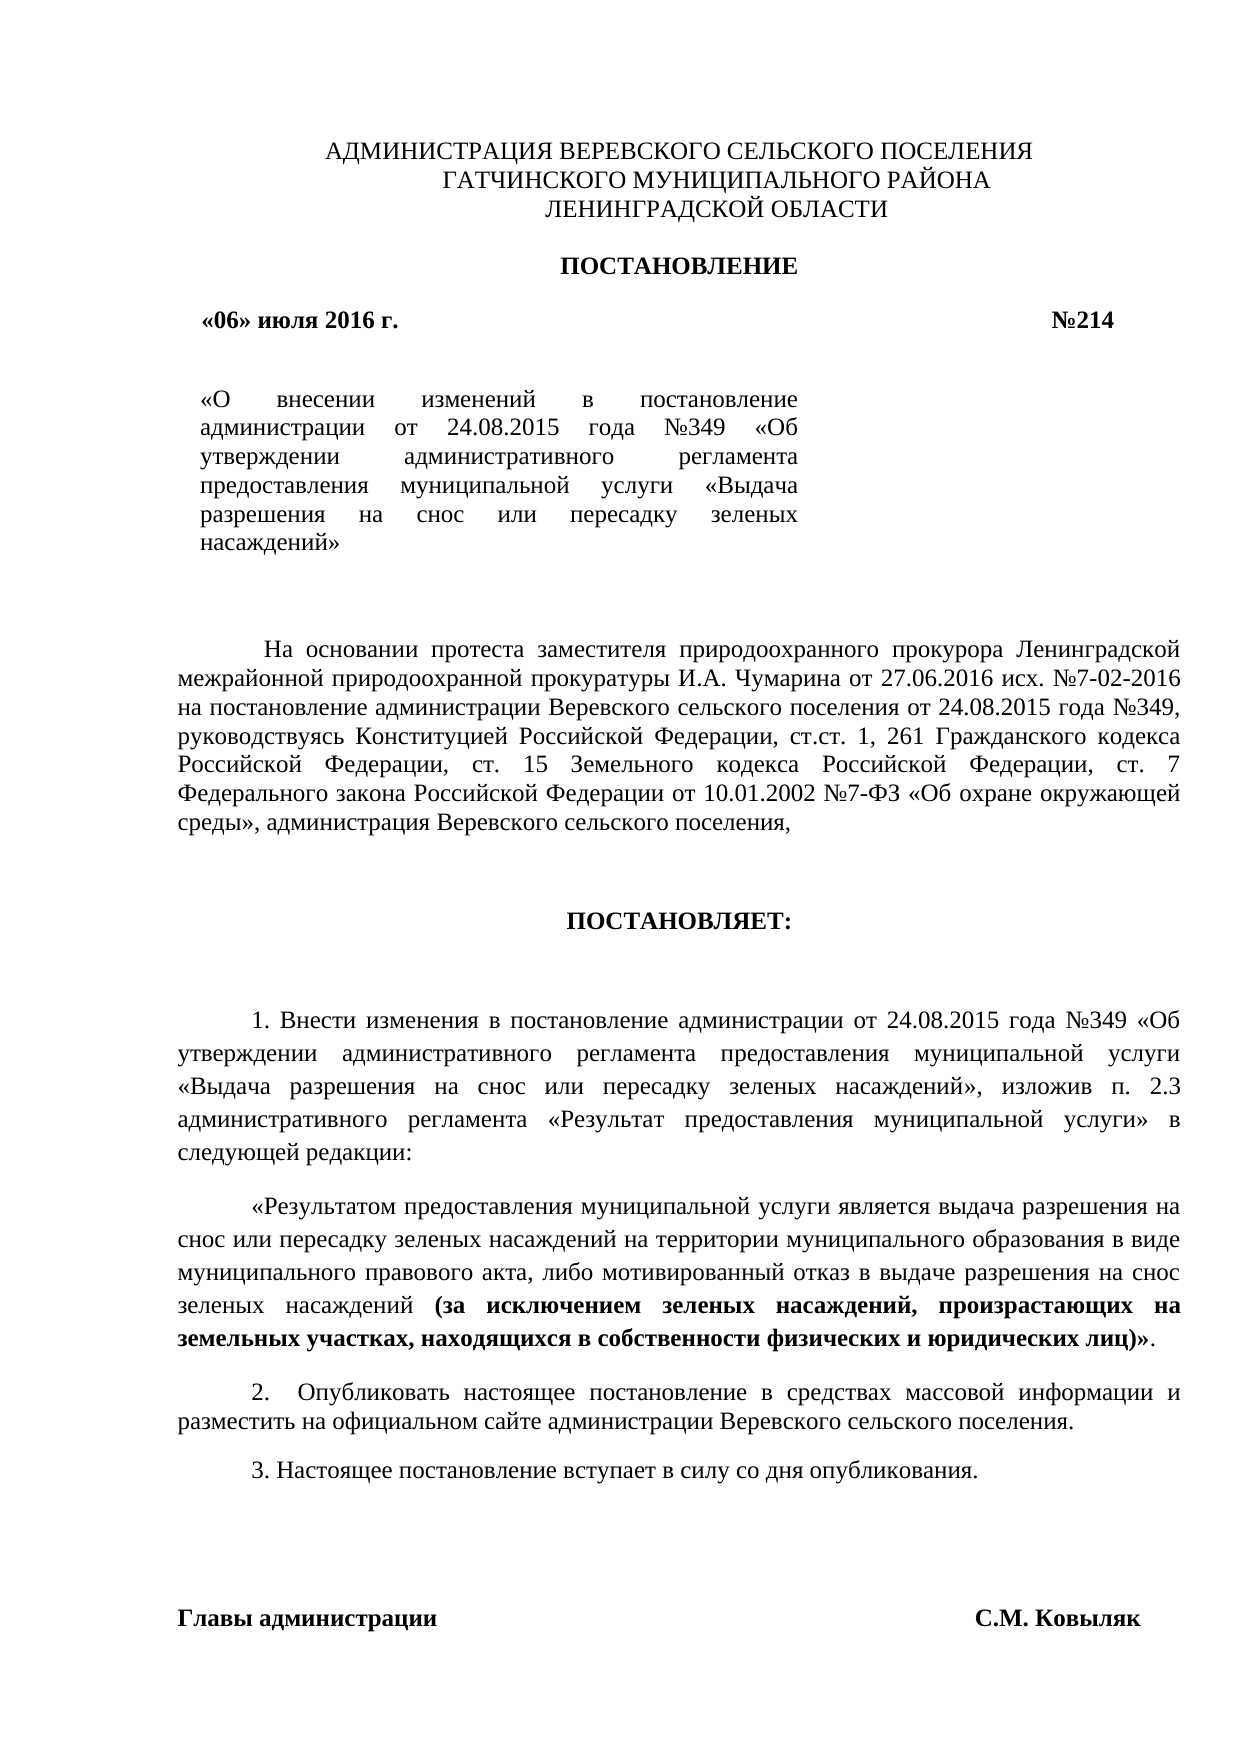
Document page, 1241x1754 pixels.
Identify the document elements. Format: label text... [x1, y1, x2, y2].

text «Результатом предоставления муниципальной услуги является выдача разрешения на снос или пересадку зеленых насаждений на территории муниципального образования в виде муниципального правового акта, либо мотивированный отказ в выдаче разрешения на снос зеленых насаждений (за исключением зеленых насаждений, произрастающих на земельных участках, находящихся в собственности физических и юридических лиц)». [177, 1319, 1181, 1352]
text На основании протеста заместителя природоохранного прокурора Ленинградской межрайонной природоохранной прокуратуры И.А. Чумарина от 27.06.2016 исх. №7-02-2016 на постановление администрации Веревского сельского поселения от 24.08.2015 года №349, руководствуясь Конституцией Российской Федерации, ст.ст. 1, 261 Гражданского кодекса Российской Федерации, ст. 15 Земельного кодекса Российской Федерации, ст. 7 Федерального закона Российской Федерации от 10.01.2002 №7-ФЗ «Об охране окружающей среды», администрация Веревского сельского поселения, [177, 634, 1181, 836]
subtitle ПОСТАНОВЛЕНИЕ [177, 251, 1181, 280]
table_header №214 [773, 280, 1181, 355]
text 2. Опубликовать настоящее постановление в средствах массовой информации и разместить на официальном сайте администрации Веревского сельского поселения. [177, 1377, 1181, 1435]
subtitle АДМИНИСТРАЦИЯ ВЕРЕВСКОГО СЕЛЬСКОГО ПОСЕЛЕНИЯ [177, 136, 1181, 165]
text «Результатом предоставления муниципальной услуги является выдача разрешения на снос или пересадку зеленых насаждений на территории муниципального образования в виде муниципального правового акта, либо мотивированный отказ в выдаче разрешения на снос зеленых насаждений (за исключением зеленых насаждений, произрастающих на земельных участках, находящихся в собственности физических и юридических лиц)». [177, 1191, 1181, 1224]
table_header «06» июля 2016 г. [189, 280, 773, 355]
text Главы администрации С.М. Ковыляк [177, 1603, 1181, 1632]
text ЛЕНИНГРАДСКОЙ ОБЛАСТИ [252, 194, 1181, 222]
text 1. Внести изменения в постановление администрации от 24.08.2015 года №349 «Об утверждении административного регламента предоставления муниципальной услуги «Выдача разрешения на снос или пересадку зеленых насаждений», изложив п. 2.3 административного регламента «Результат предоставления муниципальной услуги» в следующей редакции: [177, 1005, 1181, 1166]
text ГАТЧИНСКОГО МУНИЦИПАЛЬНОГО РАЙОНА [252, 165, 1181, 194]
table_cell «О внесении изменений в постановление администрации от 24.08.2015 года №349 «Об утверждении административного регламента предоставления муниципальной услуги «Выдача разрешения на снос или пересадку зеленых насаждений» [189, 355, 810, 634]
text 3. Настоящее постановление вступает в силу со дня опубликования. [177, 1456, 1181, 1484]
text ПОСТАНОВЛЯЕТ: [177, 906, 1181, 935]
